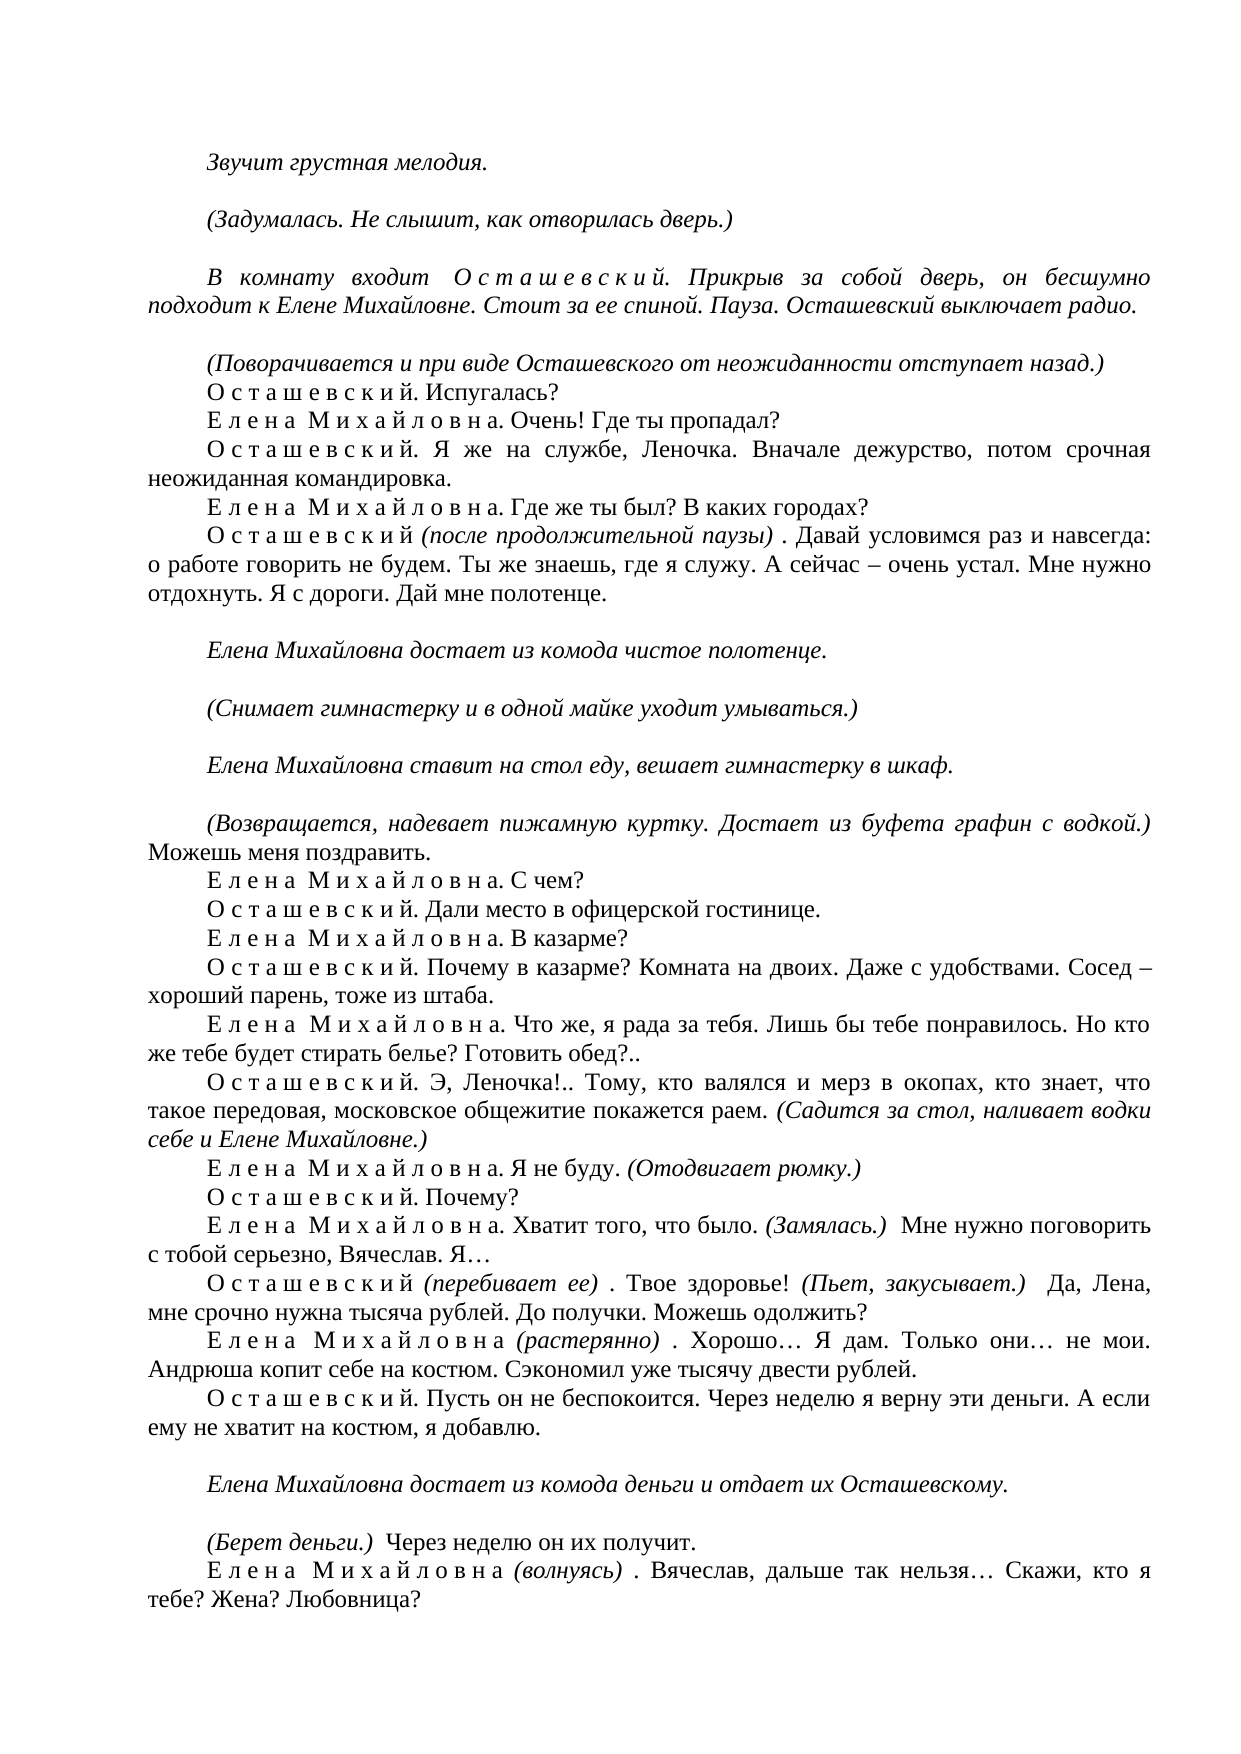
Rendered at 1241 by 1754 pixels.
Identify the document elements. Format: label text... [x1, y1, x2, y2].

text О с т а ш е в с к и й. Пусть он не беспокоится. Через неделю я верну эти деньги. А если ему не хватит на костюм, я добавлю. [148, 1383, 1152, 1441]
text Е л е н а М и х а й л о в н а (растерянно) . Хорошо… Я дам. Только они… не мои. Андрюша копит себе на костюм. Сэкономил уже тысячу двести рублей. [148, 1326, 1152, 1383]
text Е л е н а М и х а й л о в н а. Хватит того, что было. (Замялась.) Мне нужно поговорить с тобой серьезно, Вячеслав. Я… [148, 1211, 1152, 1268]
text О с т а ш е в с к и й. Дали место в офицерской гостинице. [148, 894, 1152, 923]
text Е л е н а М и х а й л о в н а. С чем? [148, 866, 1152, 894]
text О с т а ш е в с к и й. Почему в казарме? Комната на двоих. Даже с удобствами. Сосед – хороший парень, тоже из штаба. [148, 952, 1152, 1009]
text Е л е н а М и х а й л о в н а. Я не буду. (Отодвигает рюмку.) [148, 1153, 1152, 1182]
text (Берет деньги.) Через неделю он их получит. [148, 1527, 1152, 1556]
text (Возвращается, надевает пижамную куртку. Достает из буфета графин с водкой.) Можешь меня поздравить. [148, 808, 1152, 866]
text О с т а ш е в с к и й. Э, Леночка!.. Тому, кто валялся и мерз в окопах, кто знает, что такое передовая, московское общежитие покажется раем. (Садится за стол, наливает водки себе и Елене Михайловне.) [148, 1067, 1152, 1153]
text Е л е н а М и х а й л о в н а. В казарме? [148, 923, 1152, 952]
text Е л е н а М и х а й л о в н а. Где же ты был? В каких городах? [148, 492, 1152, 521]
text Елена Михайловна достает из комода деньги и отдает их Осташевскому. [148, 1469, 1152, 1498]
text Е л е н а М и х а й л о в н а (волнуясь) . Вячеслав, дальше так нельзя… Скажи, кто я тебе? Жена? Любовница? [148, 1556, 1152, 1613]
text (Задумалась. Не слышит, как отворилась дверь.) [148, 204, 1152, 233]
text В комнату входит О с т а ш е в с к и й. Прикрыв за собой дверь, он бесшумно подходит к Елене Михайловне. Стоит за ее спиной. Пауза. Осташевский выключает радио. [148, 262, 1152, 319]
text Елена Михайловна достает из комода чистое полотенце. [148, 636, 1152, 664]
text Елена Михайловна ставит на стол еду, вешает гимнастерку в шкаф. [148, 751, 1152, 779]
text (Поворачивается и при виде Осташевского от неожиданности отступает назад.) [148, 348, 1152, 377]
text Е л е н а М и х а й л о в н а. Что же, я рада за тебя. Лишь бы тебе понравилось. Но кто же тебе будет стирать белье? Готовить обед?.. [148, 1009, 1152, 1067]
text Е л е н а М и х а й л о в н а. Очень! Где ты пропадал? [148, 406, 1152, 434]
text О с т а ш е в с к и й (перебивает ее) . Твое здоровье! (Пьет, закусывает.) Да, Лена, мне срочно нужна тысяча рублей. До получки. Можешь одолжить? [148, 1268, 1152, 1326]
text О с т а ш е в с к и й. Испугалась? [148, 377, 1152, 406]
text (Снимает гимнастерку и в одной майке уходит умываться.) [148, 693, 1152, 722]
text О с т а ш е в с к и й (после продолжительной паузы) . Давай условимся раз и навсегда: о работе говорить не будем. Ты же знаешь, где я служу. А сейчас – очень устал. Мне нужно отдохнуть. Я с дороги. Дай мне полотенце. [148, 521, 1152, 607]
text О с т а ш е в с к и й. Я же на службе, Леночка. Вначале дежурство, потом срочная неожиданная командировка. [148, 434, 1152, 492]
text О с т а ш е в с к и й. Почему? [148, 1182, 1152, 1211]
text Звучит грустная мелодия. [148, 147, 1152, 176]
